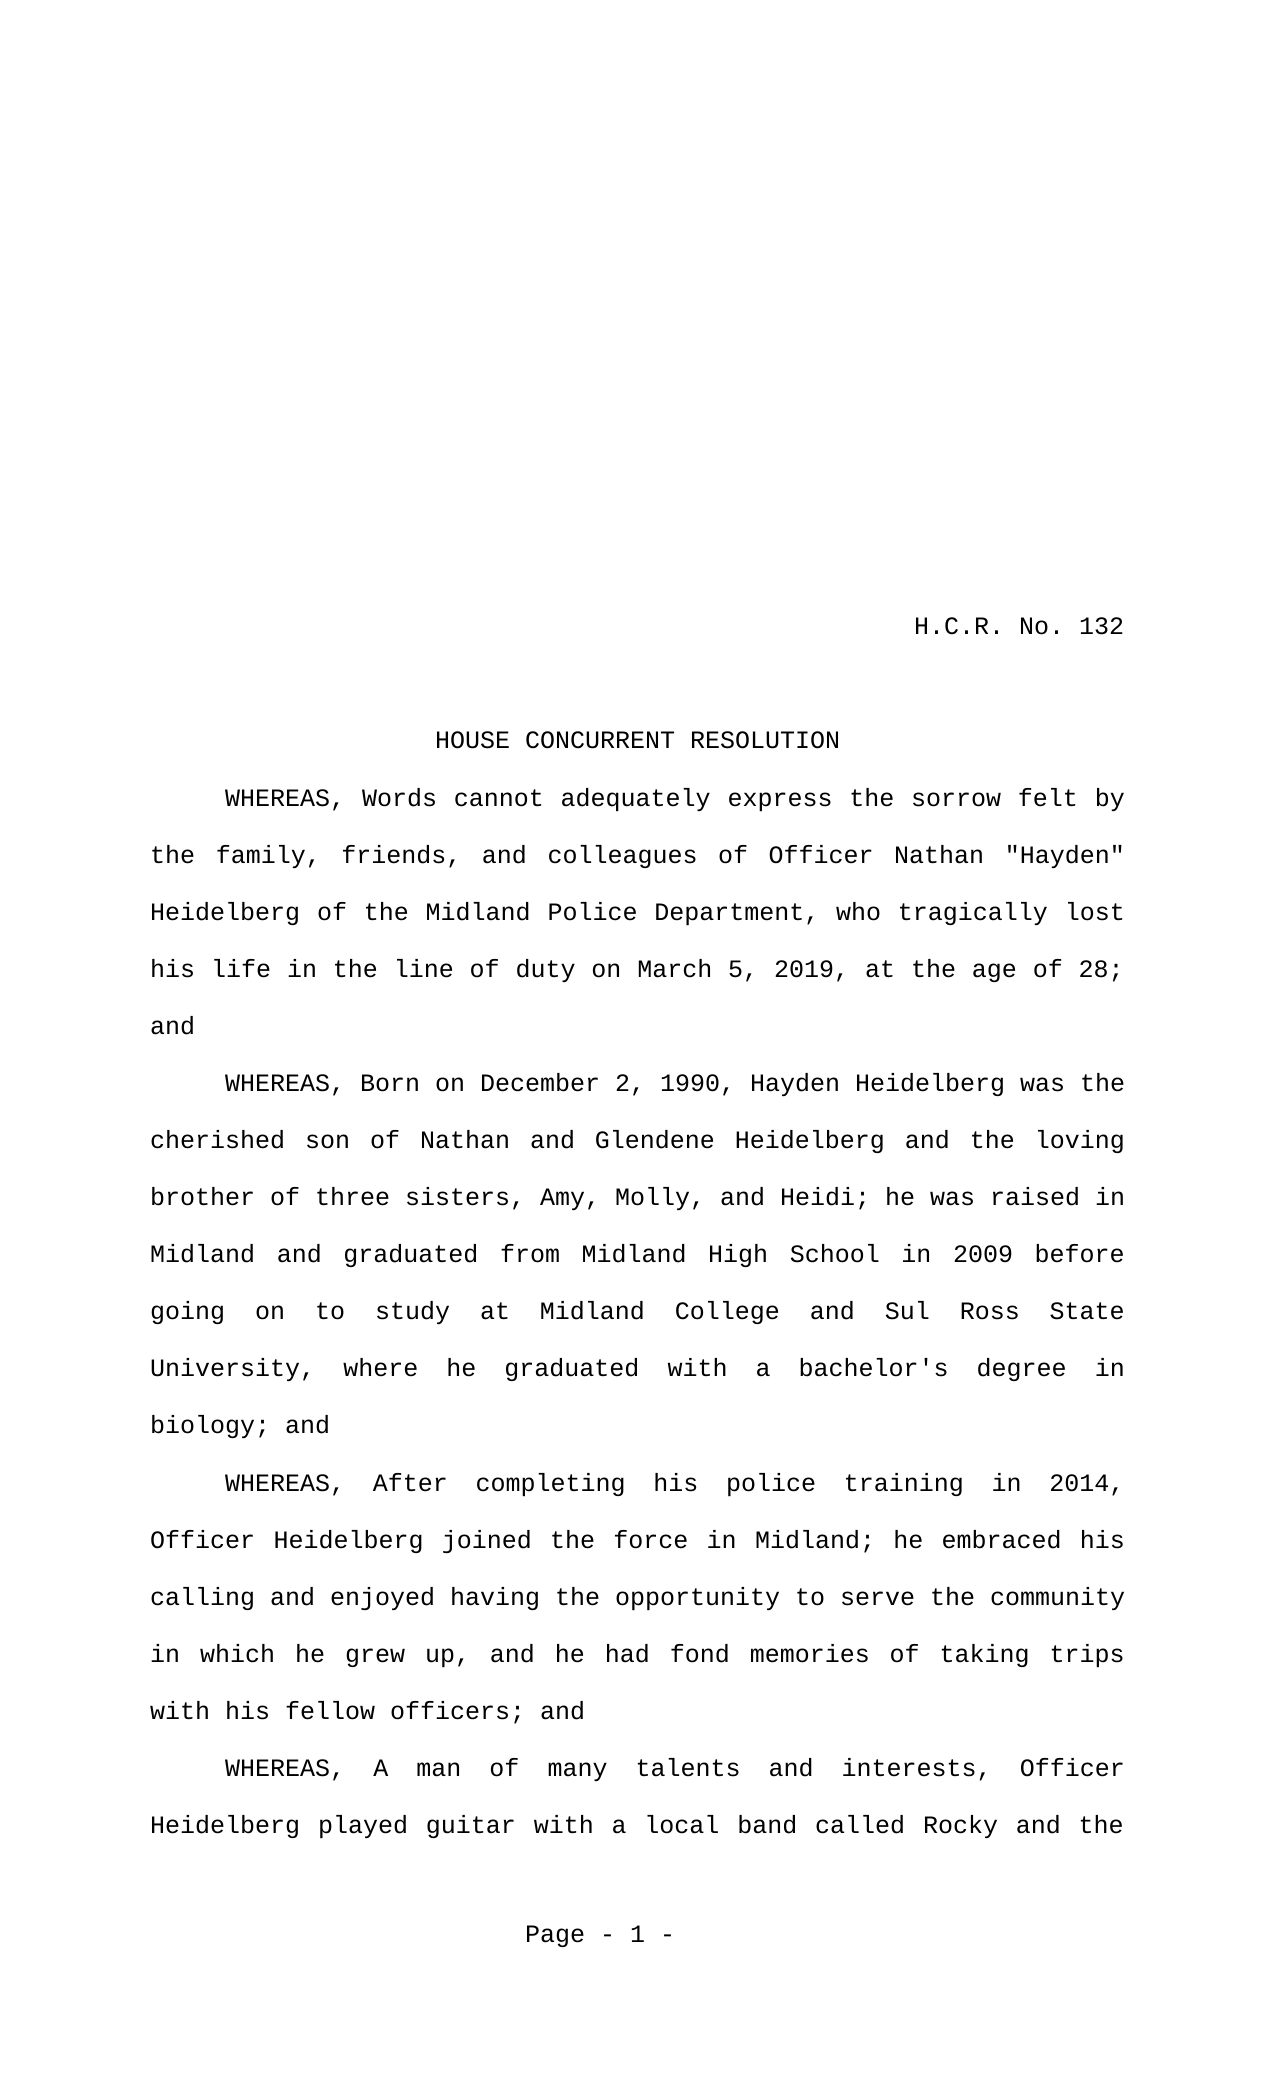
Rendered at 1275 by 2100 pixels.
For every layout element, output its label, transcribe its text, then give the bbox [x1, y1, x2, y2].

text WHEREAS, After completing his police training in 2014, Officer Heidelberg joined the force in Midland; he embraced his calling and enjoyed having the opportunity to serve the community in which he grew up, and he had fond memories of taking trips with his fellow officers; and [150, 1470, 1125, 1727]
text WHEREAS, Words cannot adequately express the sorrow felt by the family, friends, and colleagues of Officer Nathan "Hayden" Heidelberg of the Midland Police Department, who tragically lost his life in the line of duty on March 5, 2019, at the age of 28; and [150, 785, 1125, 1042]
text H.C.R. No. 132 [150, 614, 1125, 642]
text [150, 1755, 1125, 1841]
text HOUSE CONCURRENT RESOLUTION [150, 728, 1125, 756]
text WHEREAS, Born on December 2, 1990, Hayden Heidelberg was the cherished son of Nathan and Glendene Heidelberg and the loving brother of three sisters, Amy, Molly, and Heidi; he was raised in Midland and graduated from Midland High School in 2009 before going on to study at Midland College and Sul Ross State University, where he graduated with a bachelor's degree in biology; and [150, 1070, 1125, 1441]
